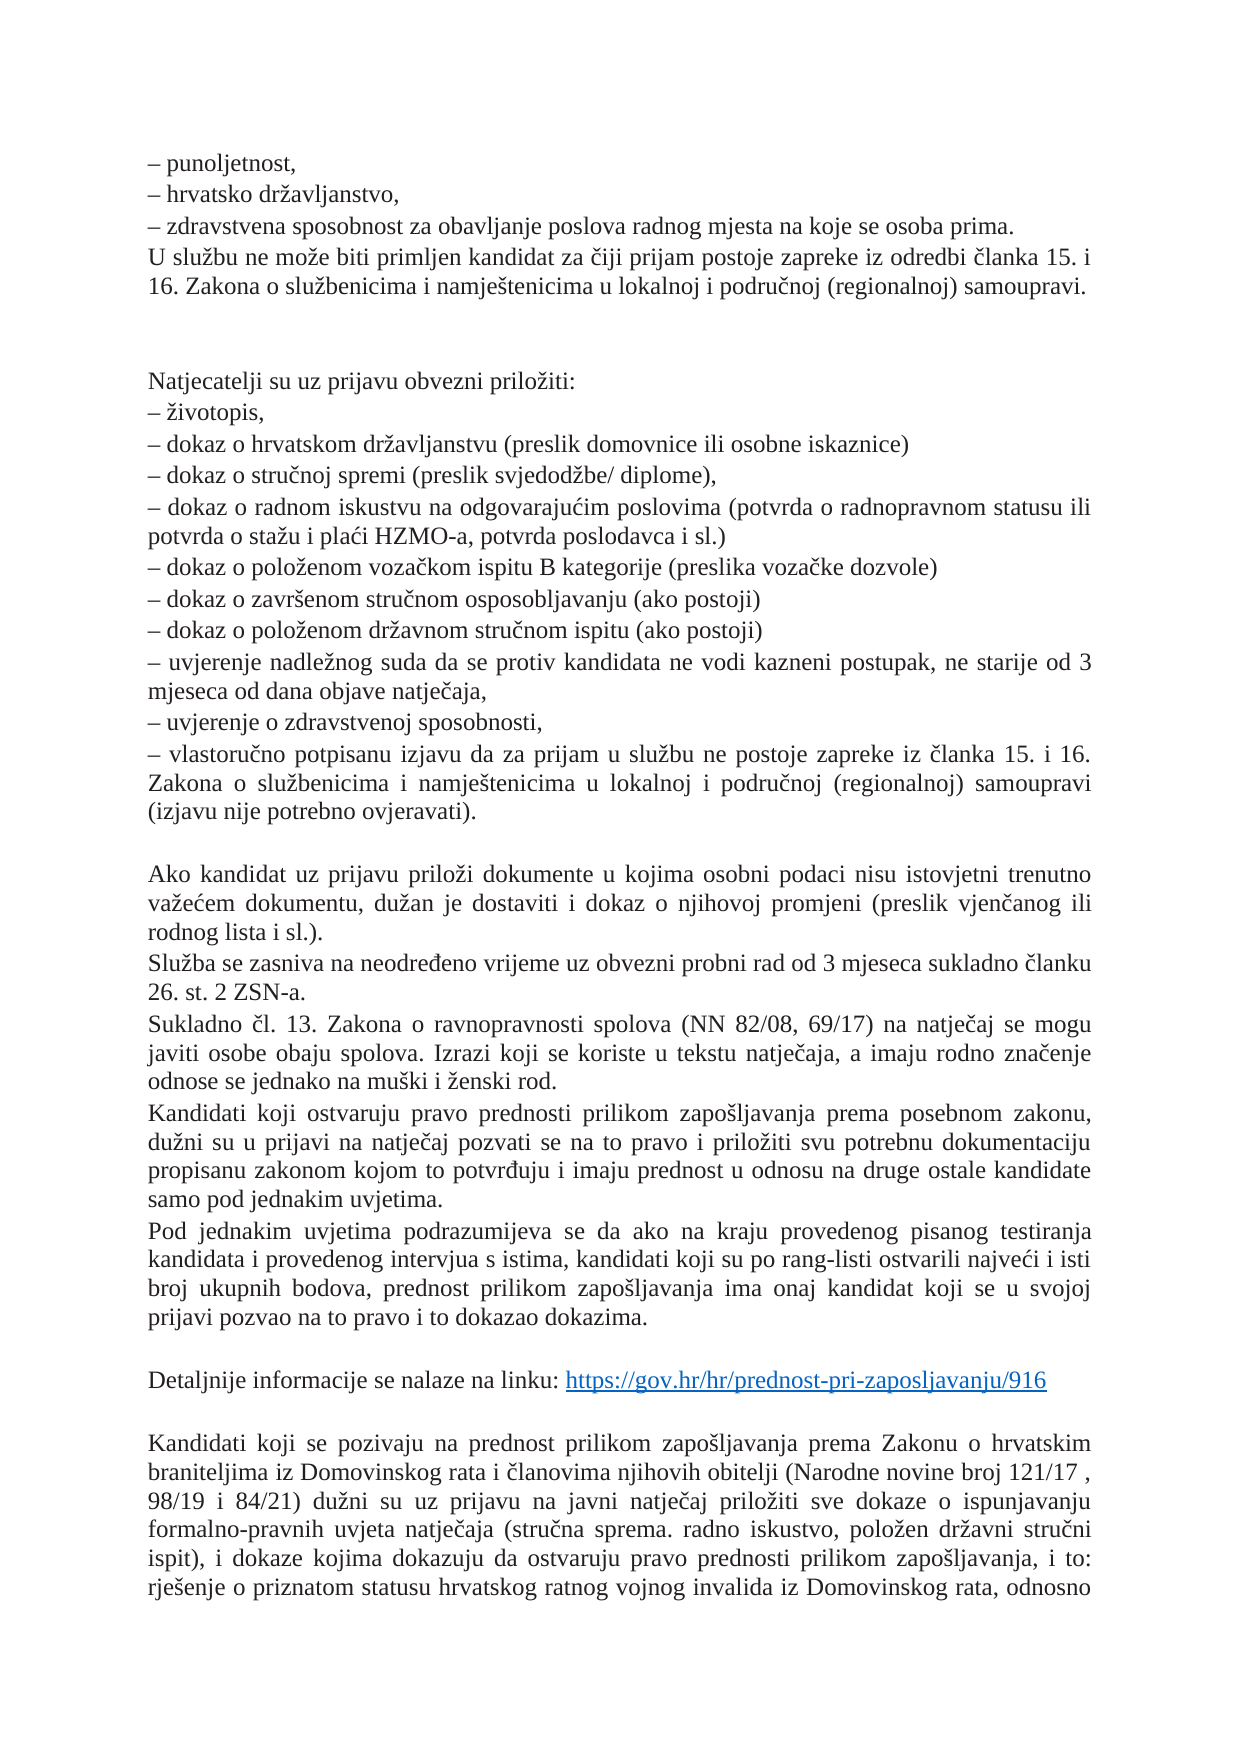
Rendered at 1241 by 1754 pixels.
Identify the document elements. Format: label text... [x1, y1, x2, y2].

text – dokaz o stručnoj spremi (preslik svjedodžbe/ diplome), [148, 460, 1093, 489]
text Detaljnije informacije se nalaze na linku: https://gov.hr/hr/prednost-pri-zaposljavanju/916 [148, 1365, 1093, 1394]
text – punoljetnost, [148, 148, 1093, 176]
text U službu ne može biti primljen kandidat za čiji prijam postoje zapreke iz odredbi članka 15. i 16. Zakona o službenicima i namještenicima u lokalnoj i područnoj (regionalnoj) samoupravi. [148, 242, 1093, 300]
text – dokaz o hrvatskom državljanstvu (preslik domovnice ili osobne iskaznice) [148, 429, 1093, 458]
text – dokaz o položenom vozačkom ispitu B kategorije (preslika vozačke dozvole) [148, 552, 1093, 581]
text – životopis, [148, 397, 1093, 426]
text – uvjerenje o zdravstvenoj sposobnosti, [148, 707, 1093, 736]
text – vlastoručno potpisanu izjavu da za prijam u službu ne postoje zapreke iz članka 15. i 16. Zakona o službenicima i namještenicima u lokalnoj i područnoj (regionalnoj) samoupravi (izjavu nije potrebno ovjeravati). [148, 739, 1093, 825]
text Sukladno čl. 13. Zakona o ravnopravnosti spolova (NN 82/08, 69/17) na natječaj se mogu javiti osobe obaju spolova. Izrazi koji se koriste u tekstu natječaja, a imaju rodno značenje odnose se jednako na muški i ženski rod. [148, 1009, 1093, 1095]
text Kandidati koji ostvaruju pravo prednosti prilikom zapošljavanja prema posebnom zakonu, dužni su u prijavi na natječaj pozvati se na to pravo i priložiti svu potrebnu dokumentaciju propisanu zakonom kojom to potvrđuju i imaju prednost u odnosu na druge ostale kandidate samo pod jednakim uvjetima. [148, 1098, 1093, 1213]
text Natjecatelji su uz prijavu obvezni priložiti: [148, 366, 1093, 394]
text – hrvatsko državljanstvo, [148, 179, 1093, 208]
text Služba se zasniva na neodređeno vrijeme uz obvezni probni rad od 3 mjeseca sukladno članku 26. st. 2 ZSN-a. [148, 948, 1093, 1006]
text – dokaz o završenom stručnom osposobljavanju (ako postoji) [148, 584, 1093, 613]
text – dokaz o radnom iskustvu na odgovarajućim poslovima (potvrda o radnopravnom statusu ili potvrda o stažu i plaći HZMO-a, potvrda poslodavca i sl.) [148, 492, 1093, 549]
text – uvjerenje nadležnog suda da se protiv kandidata ne vodi kazneni postupak, ne starije od 3 mjeseca od dana objave natječaja, [148, 647, 1093, 704]
text – zdravstvena sposobnost za obavljanje poslova radnog mjesta na koje se osoba prima. [148, 211, 1093, 239]
text Pod jednakim uvjetima podrazumijeva se da ako na kraju provedenog pisanog testiranja kandidata i provedenog intervjua s istima, kandidati koji su po rang-listi ostvarili najveći i isti broj ukupnih bodova, prednost prilikom zapošljavanja ima onaj kandidat koji se u svojoj prijavi pozvao na to pravo i to dokazao dokazima. [148, 1216, 1093, 1331]
text – dokaz o položenom državnom stručnom ispitu (ako postoji) [148, 615, 1093, 644]
text Ako kandidat uz prijavu priloži dokumente u kojima osobni podaci nisu istovjetni trenutno važećem dokumentu, dužan je dostaviti i dokaz o njihovoj promjeni (preslik vjenčanog ili rodnog lista i sl.). [148, 859, 1093, 946]
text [148, 1428, 1093, 1601]
